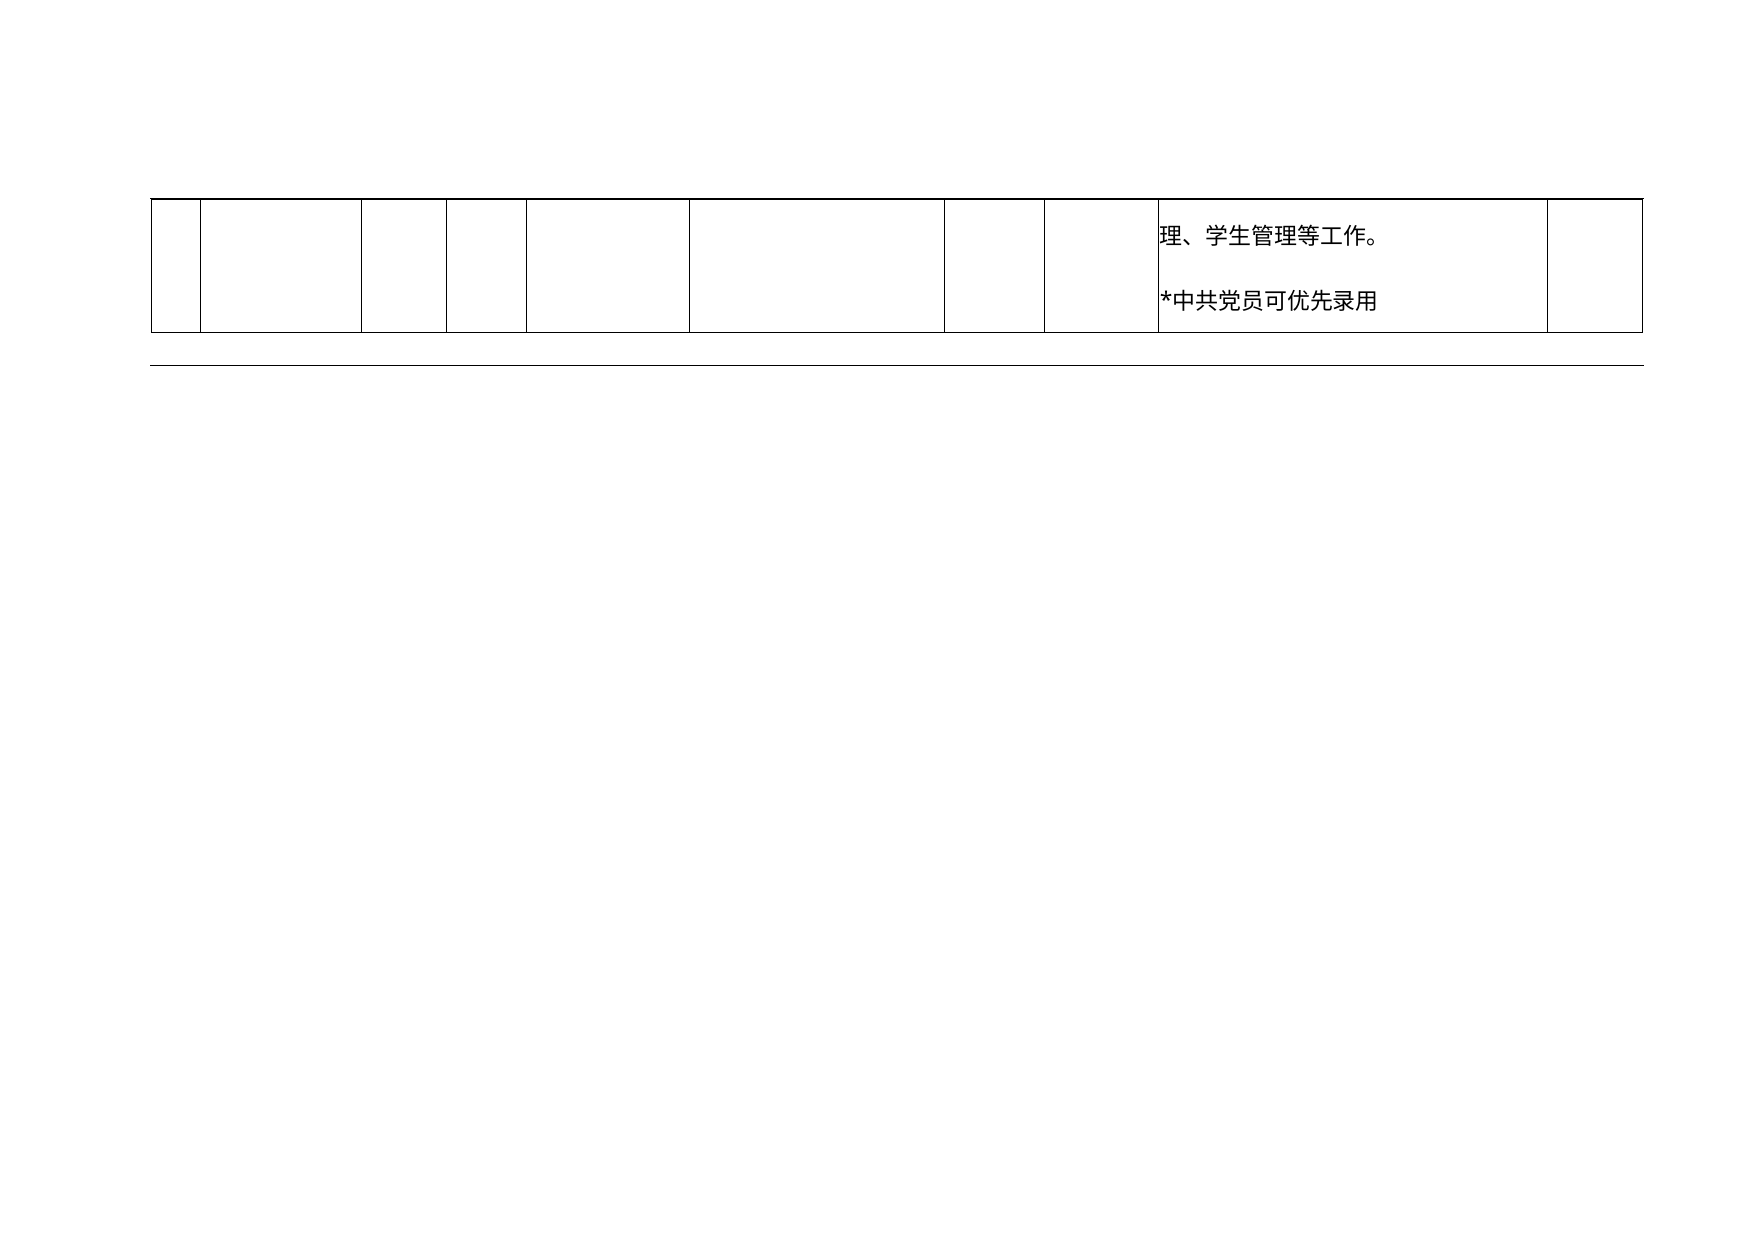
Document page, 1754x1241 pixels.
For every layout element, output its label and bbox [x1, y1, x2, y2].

table_header [150, 199, 1644, 365]
